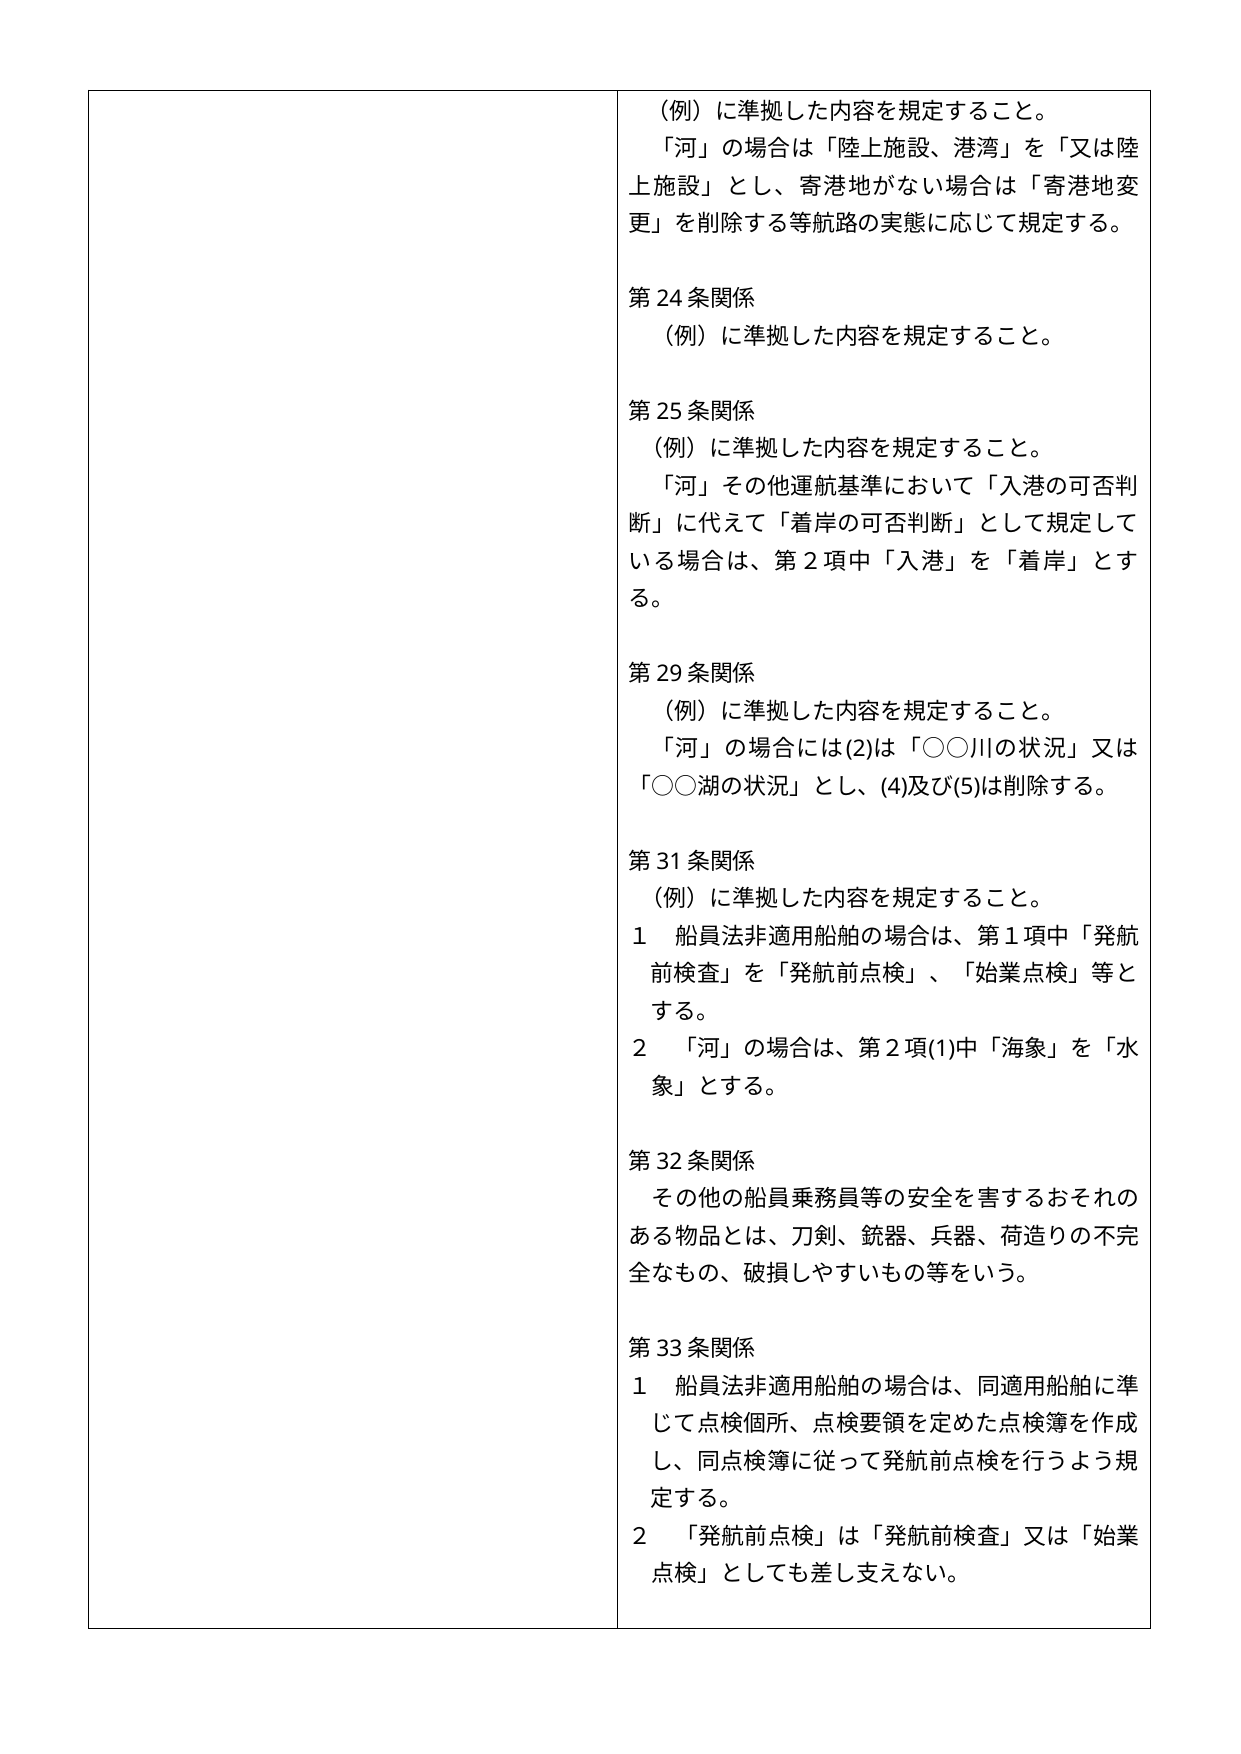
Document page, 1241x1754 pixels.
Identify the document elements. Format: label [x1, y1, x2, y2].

table_cell [89, 91, 617, 1628]
table_cell [618, 91, 1150, 1628]
